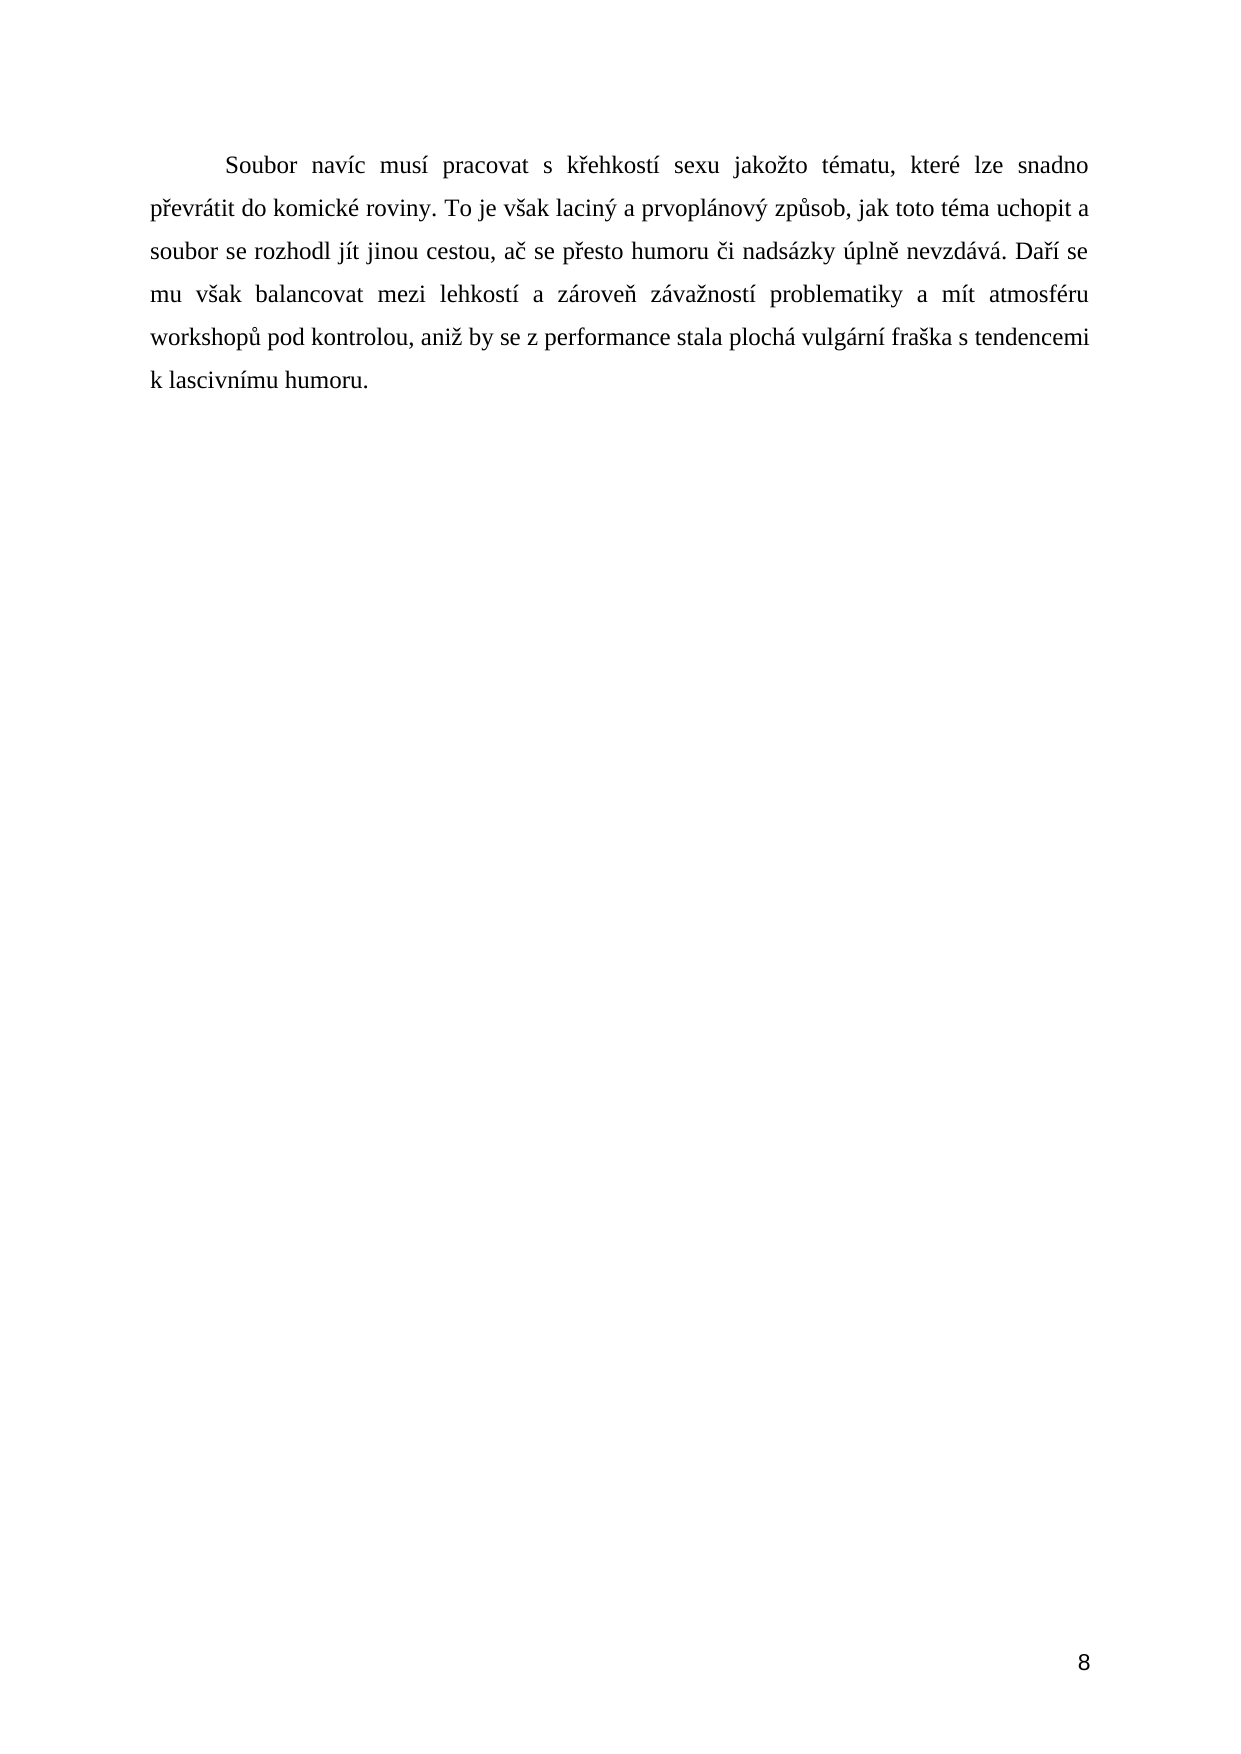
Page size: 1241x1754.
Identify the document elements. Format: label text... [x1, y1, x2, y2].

text Soubor navíc musí pracovat s křehkostí sexu jakožto tématu, které lze snadno převrátit do komické roviny. To je však laciný a prvoplánový způsob, jak toto téma uchopit a soubor se rozhodl jít jinou cestou, ač se přesto humoru či nadsázky úplně nevzdává. Daří se mu však balancovat mezi lehkostí a zároveň závažností problematiky a mít atmosféru workshopů pod kontrolou, aniž by se z performance stala plochá vulgární fraška s tendencemi k lascivnímu humoru. [150, 150, 1090, 394]
